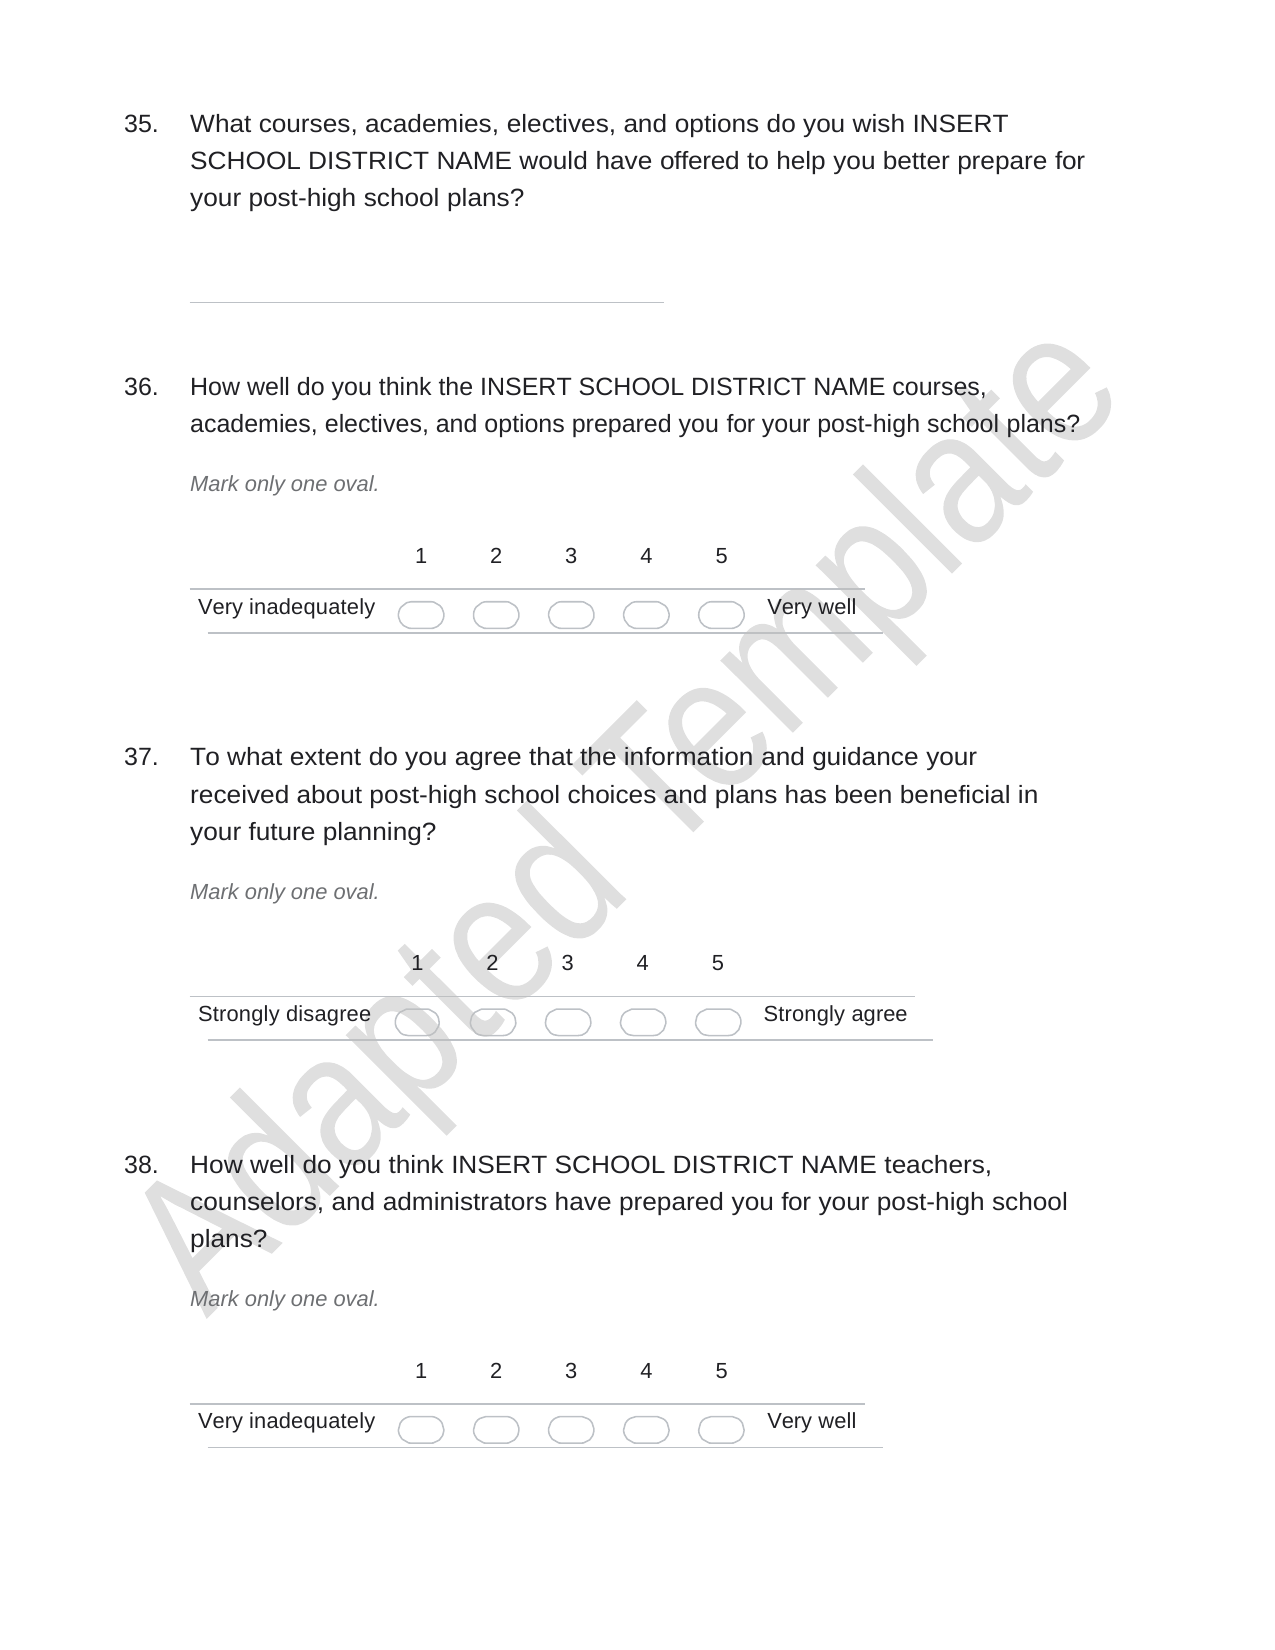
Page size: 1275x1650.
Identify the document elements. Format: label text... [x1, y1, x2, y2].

text 1 2 3 4 5 [415, 543, 1148, 568]
list How well do you think INSERT SCHOOL DISTRICT NAME teachers, counselors, and administrators have prepared you for your post-high school plans? [124, 1150, 1133, 1253]
text Strongly disagree Strongly agree [198, 1001, 1148, 1026]
text Mark only one oval. [190, 879, 1148, 904]
text Mark only one oval. [190, 471, 1148, 497]
list How well do you think the INSERT SCHOOL DISTRICT NAME courses, academies, electives, and options prepared you for your post-high school plans? [124, 372, 1110, 438]
text Mark only one oval. [190, 1286, 1148, 1311]
text Very inadequately Very well [198, 593, 1148, 619]
list What courses, academies, electives, and options do you wish INSERT SCHOOL DISTRICT NAME would have offered to help you better prepare for your post-high school plans? [124, 109, 1111, 212]
text Very inadequately Very well [198, 1408, 1148, 1433]
text 1 2 3 4 5 [415, 1358, 1148, 1383]
list To what extent do you agree that the information and guidance your received about post-high school choices and plans has been beneficial in your future planning? [124, 742, 1070, 846]
text 1 2 3 4 5 [411, 950, 1148, 975]
